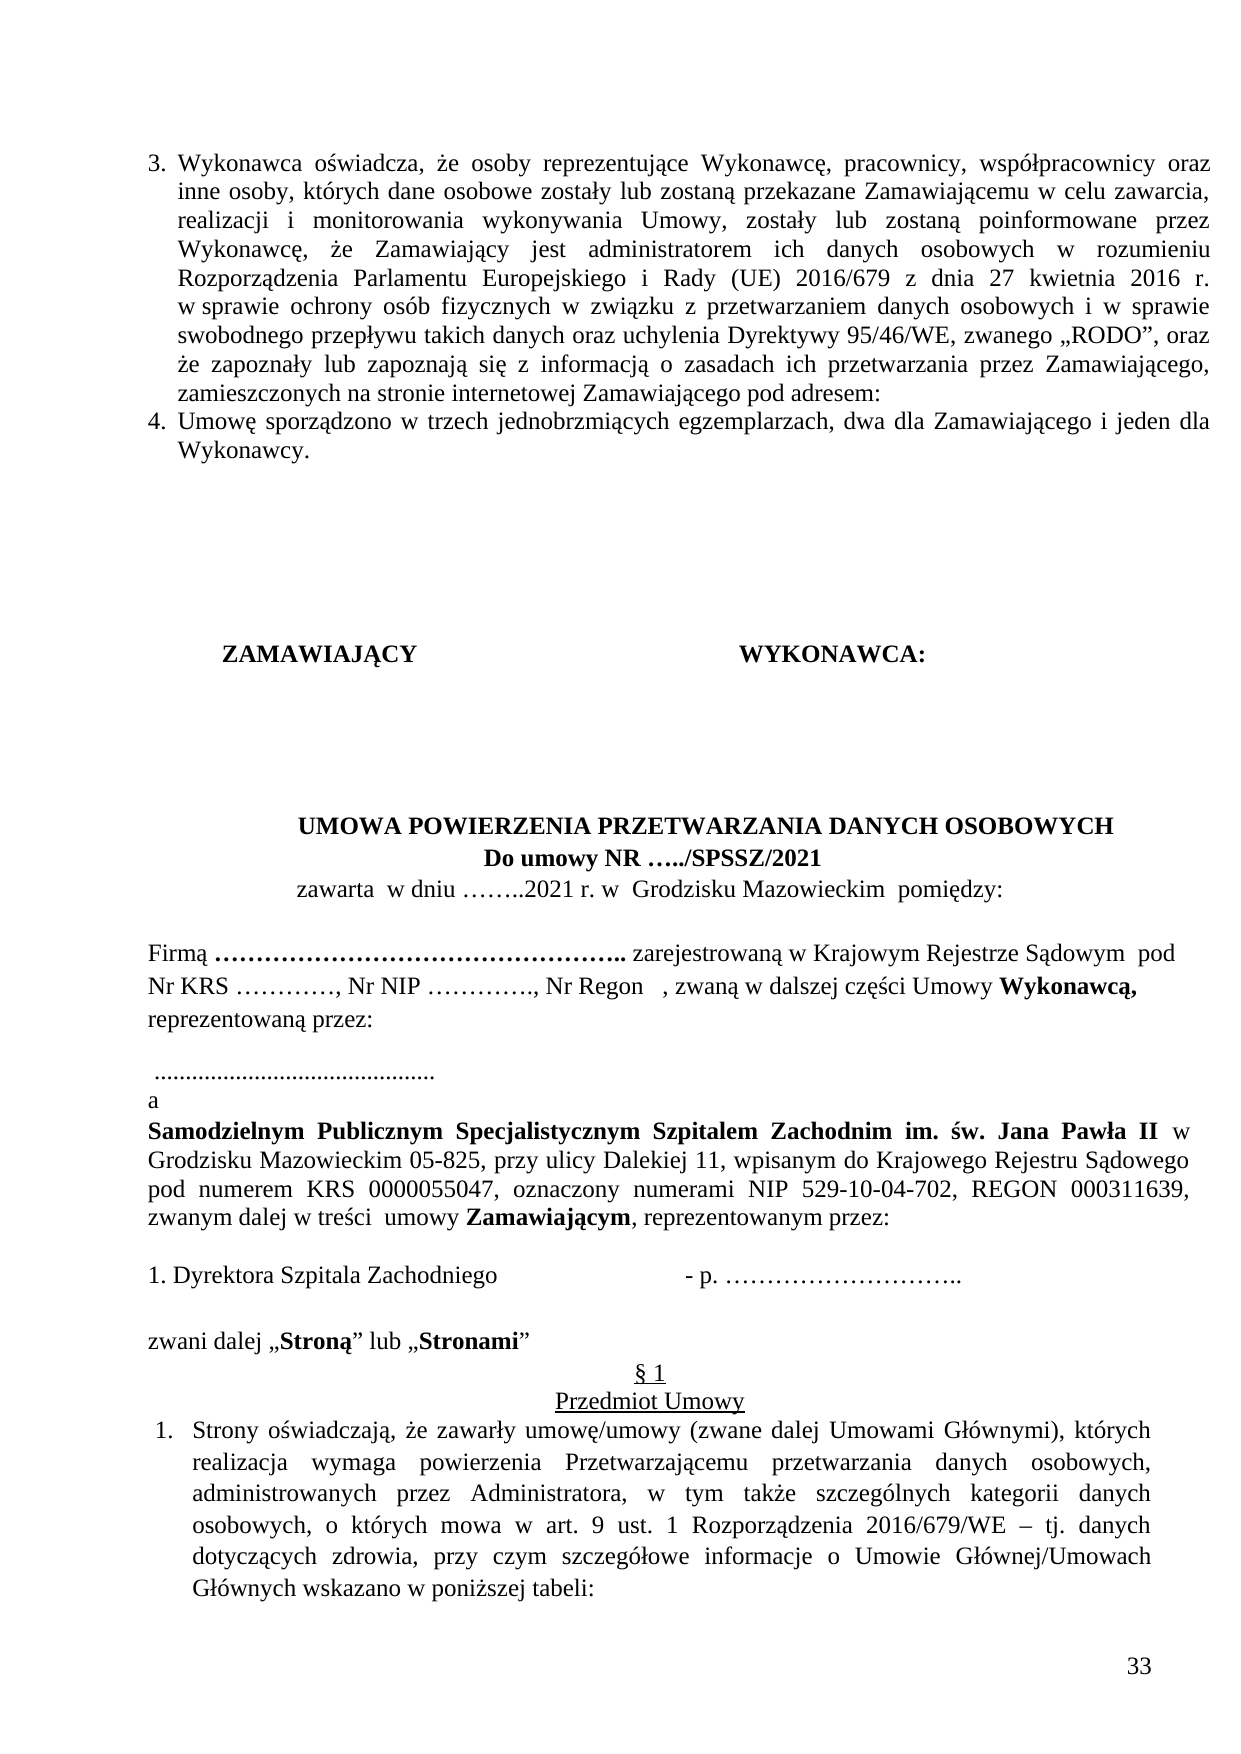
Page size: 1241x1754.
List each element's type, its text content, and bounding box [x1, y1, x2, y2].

text ............................................. [148, 1056, 1152, 1085]
text Samodzielnym Publicznym Specjalistycznym Szpitalem Zachodnim im. św. Jana Pawła II w Grodzisku Mazowieckim 05-825, przy ulicy Dalekiej 11, wpisanym do Krajowego Rejestru Sądowego pod numerem KRS 0000055047, oznaczony numerami NIP 529-10-04-702, REGON 000311639, zwanym dalej w treści umowy Zamawiającym, reprezentowanym przez: [148, 1116, 1190, 1231]
text § 1 Przedmiot Umowy [148, 1358, 1152, 1415]
text UMOWA POWIERZENIA PRZETWARZANIA DANYCH OSOBOWYCH [148, 811, 1152, 840]
list Strony oświadczają, że zawarły umowę/umowy (zwane dalej Umowami Głównymi), których realizacja wymaga powierzenia Przetwarzającemu przetwarzania danych osobowych, administrowanych przez Administratora, w tym także szczególnych kategorii danych osobowych, o których mowa w art. 9 ust. 1 Rozporządzenia 2016/679/WE – tj. danych dotyczących zdrowia, przy czym szczegółowe informacje o Umowie Głównej/Umowach Głównych wskazano w poniższej tabeli: [154, 1415, 1152, 1602]
text zwani dalej „Stroną” lub „Stronami” [148, 1326, 1152, 1355]
list Wykonawca oświadcza, że osoby reprezentujące Wykonawcę, pracownicy, współpracownicy oraz inne osoby, których dane osobowe zostały lub zostaną przekazane Zamawiającemu w celu zawarcia, realizacji i monitorowania wykonywania Umowy, zostały lub zostaną poinformowane przez Wykonawcę, że Zamawiający jest administratorem ich danych osobowych w rozumieniu Rozporządzenia Parlamentu Europejskiego i Rady (UE) 2016/679 z dnia 27 kwietnia 2016 r. w sprawie ochrony osób fizycznych w związku z przetwarzaniem danych osobowych i w sprawie swobodnego przepływu takich danych oraz uchylenia Dyrektywy 95/46/WE, zwanego „RODO”, oraz że zapoznały lub zapoznają się z informacją o zasadach ich przetwarzania przez Zamawiającego, zamieszczonych na stronie internetowej Zamawiającego pod adresem: [148, 148, 1211, 406]
text zawarta w dniu ……..2021 r. w Grodzisku Mazowieckim pomiędzy: [148, 874, 1152, 903]
text ZAMAWIAJĄCY WYKONAWCA: [148, 639, 1152, 668]
text Firmą ………………………………………….. zarejestrowaną w Krajowym Rejestrze Sądowym pod Nr KRS …………, Nr NIP …………., Nr Regon , zwaną w dalszej części Umowy Wykonawcą, reprezentowaną przez: [148, 938, 1205, 1032]
text 1. Dyrektora Szpitala Zachodniego - p. ……………………….. [148, 1260, 1205, 1289]
text Do umowy NR …../SPSSZ/2021 [148, 843, 1152, 872]
list Umowę sporządzono w trzech jednobrzmiących egzemplarzach, dwa dla Zamawiającego i jeden dla Wykonawcy. [148, 406, 1211, 464]
text a [148, 1085, 1152, 1113]
